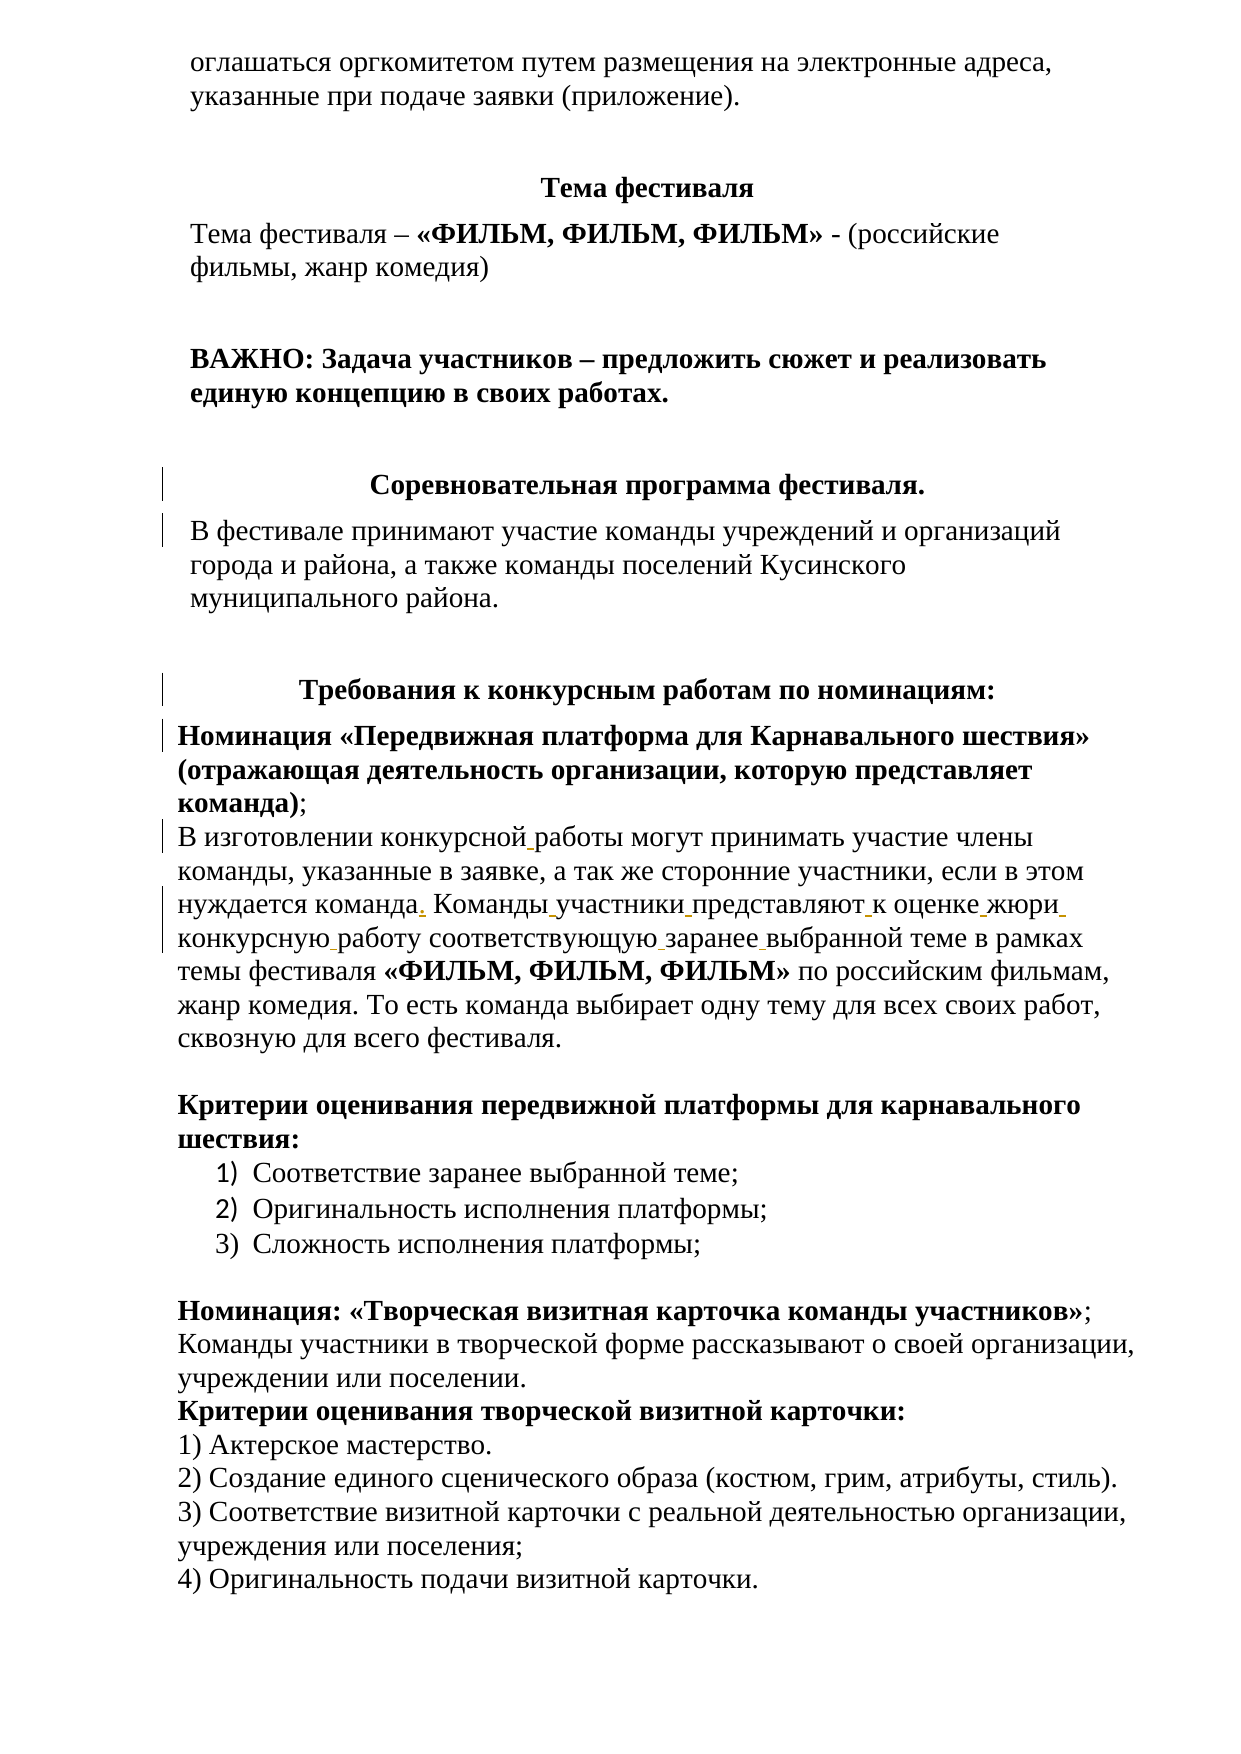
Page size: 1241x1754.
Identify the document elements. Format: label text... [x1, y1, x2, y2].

text Критерии оценивания передвижной платформы для карнавального шествия: [177, 1087, 1152, 1154]
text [190, 44, 1105, 111]
text Критерии оценивания творческой визитной карточки: [177, 1393, 1152, 1427]
text Команды участники в творческой форме рассказывают о своей организации, учреждении или поселении. [177, 1326, 1152, 1393]
text Номинация «Передвижная платформа для Карнавального шествия» (отражающая деятельность организации, которую представляет команда); [177, 718, 1152, 819]
text Требования к конкурсным работам по номинациям: [190, 672, 1105, 706]
text В фестивале принимают участие команды учреждений и организаций города и района, а также команды поселений Кусинского муниципального района. [190, 513, 1105, 614]
text 2) Создание единого сценического образа (костюм, грим, атрибуты, стиль). [177, 1461, 1152, 1494]
text Номинация: «Творческая визитная карточка команды участников»; [177, 1293, 1152, 1326]
list Оригинальность исполнения платформы; [215, 1190, 1152, 1226]
text Тема фестиваля – «ФИЛЬМ, ФИЛЬМ, ФИЛЬМ» - (российские фильмы, жанр комедия) [190, 216, 1105, 283]
text В изготовлении конкурснойработы могут принимать участие члены команды, указанные в заявке, а так же сторонние участники, если в этом нуждается команда Командыучастникипредставляютк оценкежюриконкурснуюработу соответствующуюзаранеевыбранной теме в рамках темы фестиваля «ФИЛЬМ, ФИЛЬМ, ФИЛЬМ» по российским фильмам, жанр комедия. То есть команда выбирает одну тему для всех своих работ, сквозную для всего фестиваля. [177, 819, 1152, 1054]
list Соответствие заранее выбранной теме; [215, 1154, 1152, 1190]
text 4) Оригинальность подачи визитной карточки. [177, 1561, 1152, 1595]
list Сложность исполнения платформы; [215, 1226, 1152, 1259]
text 3) Соответствие визитной карточки с реальной деятельностью организации, учреждения или поселения; [177, 1494, 1152, 1561]
text ВАЖНО: Задача участников – предложить сюжет и реализовать единую концепцию в своих работах. [190, 342, 1105, 409]
text Соревновательная программа фестиваля. [190, 467, 1105, 501]
text 1) Актерское мастерство. [177, 1427, 1152, 1461]
text Тема фестиваля [190, 170, 1105, 203]
